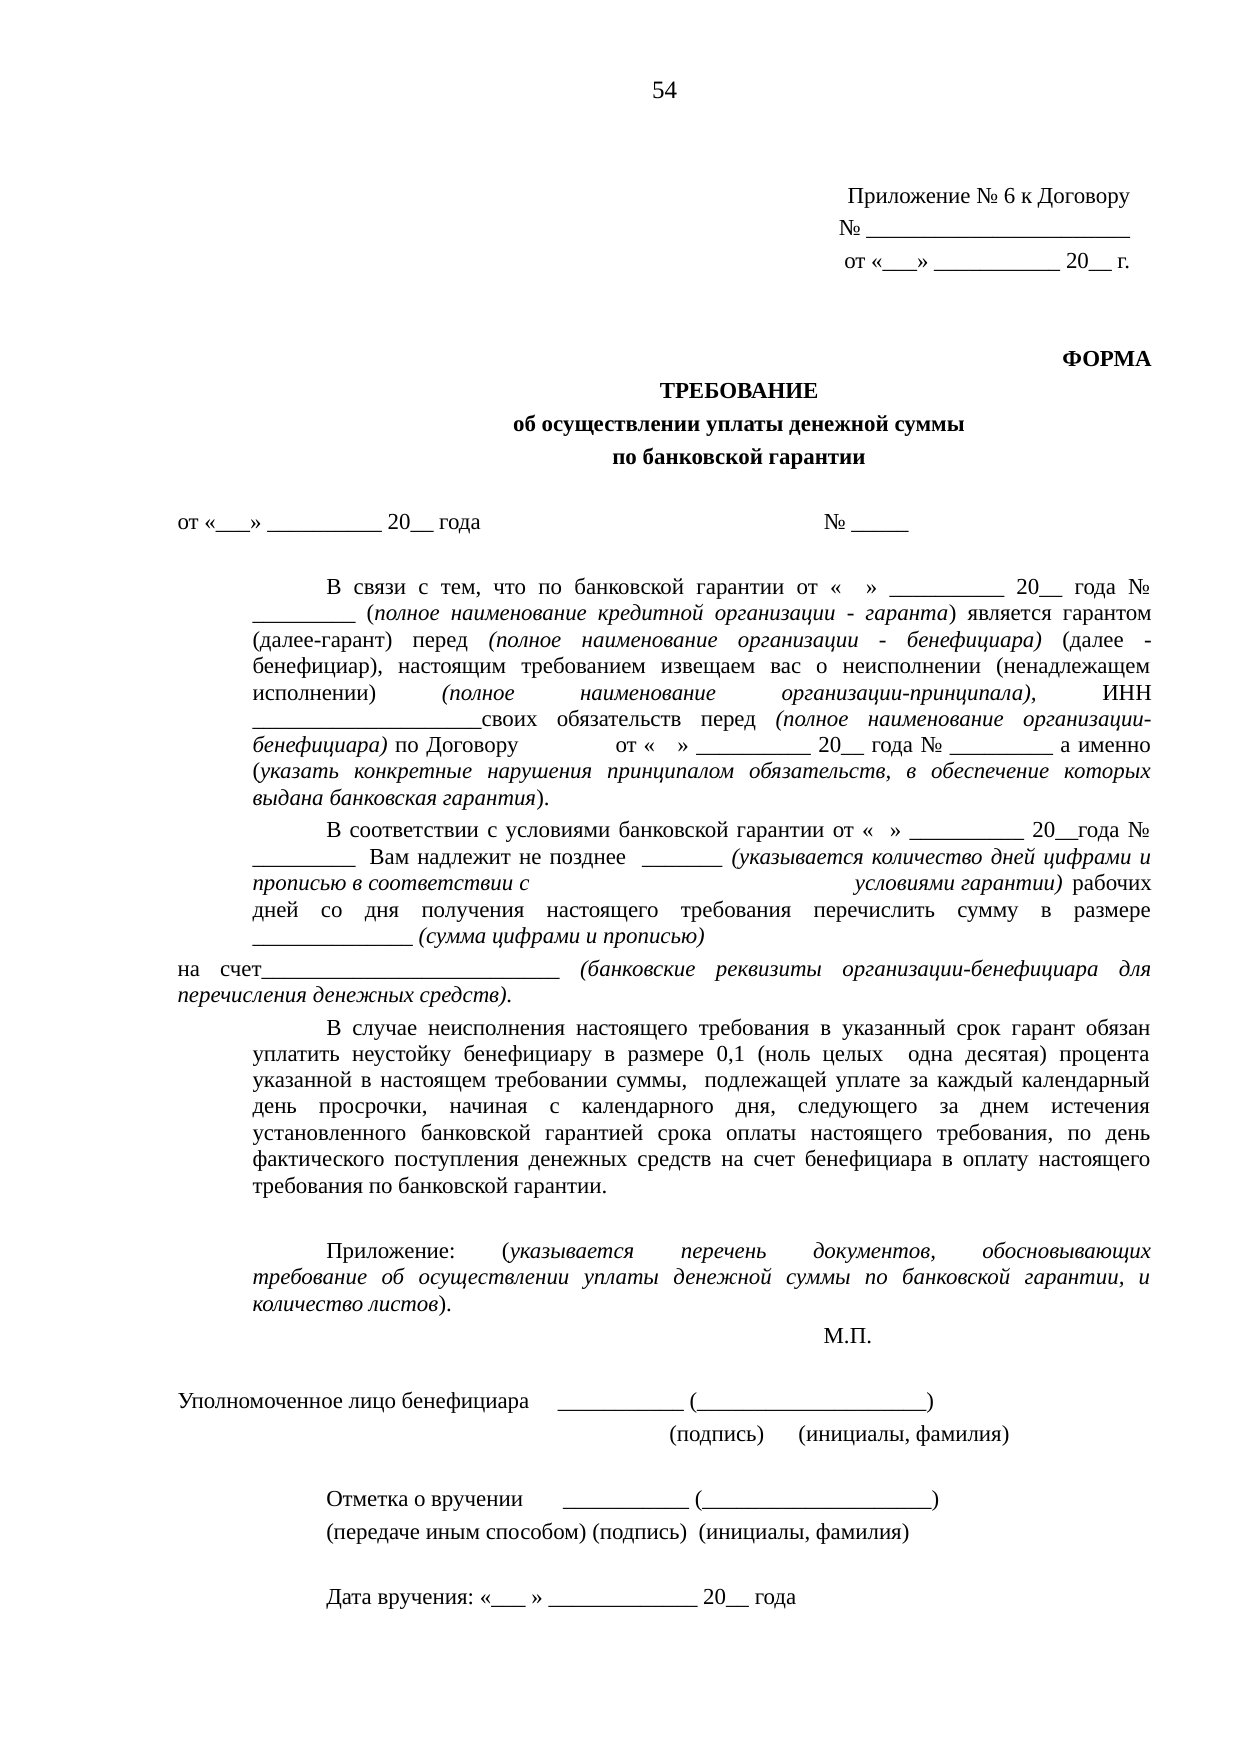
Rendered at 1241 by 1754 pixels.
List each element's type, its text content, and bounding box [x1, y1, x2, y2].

text по банковской гарантии [252, 443, 1152, 469]
text Отметка о вручении ___________ (____________________) [252, 1485, 1152, 1512]
text об осуществлении уплаты денежной суммы [252, 410, 1152, 436]
text В связи с тем, что по банковской гарантии от « » __________ 20__ года № _________ (полное наименование кредитной организации - гаранта) является гарантом (далее-гарант) перед (полное наименование организации - бенефициара) (далее - бенефициар), настоящим требованием извещаем вас о неисполнении (ненадлежащем исполнении) (полное наименование организации-принципала), ИНН ____________________своих обязательств перед (полное наименование организации-бенефициара) по Договору от « » __________ 20__ года № _________ а именно (указать конкретные нарушения принципалом обязательств, в обеспечение которых выдана банковская гарантия). [252, 573, 1152, 810]
text М.П. [252, 1322, 1152, 1348]
text В случае неисполнения настоящего требования в указанный срок гарант обязан уплатить неустойку бенефициару в размере 0,1 (ноль целых одна десятая) процента указанной в настоящем требовании суммы, подлежащей уплате за каждый календарный день просрочки, начиная с календарного дня, следующего за днем истечения установленного банковской гарантией срока оплаты настоящего требования, по день фактического поступления денежных средств на счет бенефициара в оплату настоящего требования по банковской гарантии. [252, 1013, 1152, 1198]
table_cell № _______________________ [177, 215, 1130, 247]
text (подпись) (инициалы, фамилия) [252, 1420, 1152, 1446]
text В соответствии с условиями банковской гарантии от « » __________ 20__года № _________ Вам надлежит не позднее _______ (указывается количество дней цифрами и прописью в соответствии с условиями гарантии) рабочих дней со дня получения настоящего требования перечислить сумму в размере ______________ (сумма цифрами и прописью) [252, 817, 1152, 948]
text Уполномоченное лицо бенефициара ___________ (____________________) [177, 1387, 1152, 1414]
text от «___» __________ 20__ года № _____ [177, 508, 1152, 534]
table_header Приложение № 6 к Договору [177, 182, 1130, 214]
text на счет__________________________ (банковские реквизиты организации-бенефициара для перечисления денежных средств). [177, 954, 1152, 1007]
text (передаче иным способом) (подпись) (инициалы, фамилия) [252, 1518, 1152, 1544]
text ФОРМА [252, 345, 1152, 371]
text ТРЕБОВАНИЕ [252, 377, 1152, 404]
table_cell от «___» ___________ 20__ г. [177, 247, 1130, 280]
text Приложение: (указывается перечень документов, обосновывающих требование об осуществлении уплаты денежной суммы по банковской гарантии, и количество листов). [252, 1237, 1152, 1316]
text Дата вручения: «___ » _____________ 20__ года [252, 1583, 1152, 1609]
